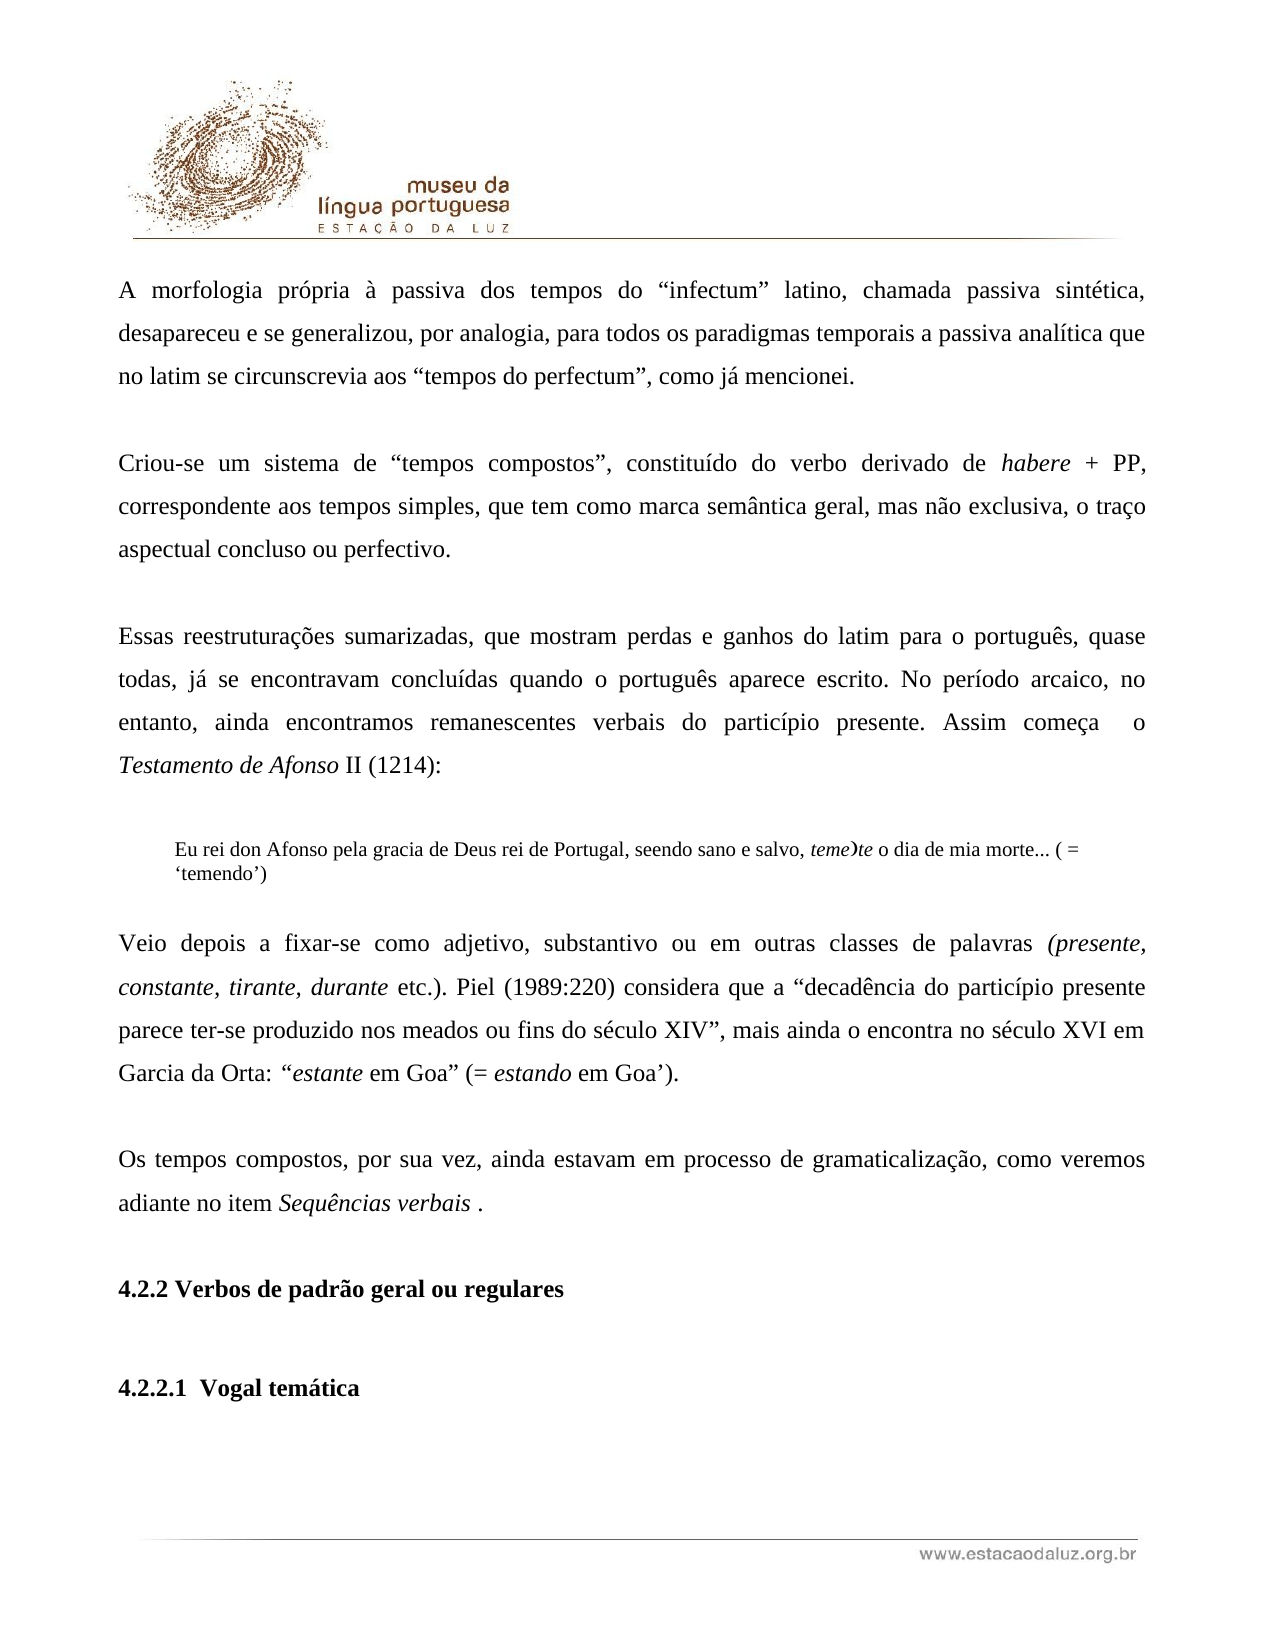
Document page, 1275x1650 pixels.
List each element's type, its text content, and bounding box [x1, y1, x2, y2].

text Os tempos compostos, por sua vez, ainda estavam em processo de gramaticalização, como veremos adiante no item Sequências verbais . [118, 1144, 1146, 1216]
picture [118, 73, 1156, 248]
text Essas reestruturações sumarizadas, que mostram perdas e ganhos do latim para o português, quase todas, já se encontravam concluídas quando o português aparece escrito. No período arcaico, no entanto, ainda encontramos remanescentes verbais do particípio presente. Assim começa o Testamento de Afonso II (1214): [118, 621, 1147, 779]
text Eu rei don Afonso pela gracia de Deus rei de Portugal, seendo sano e salvo, temete o dia de mia morte... ( = ‘temendo’) [174, 837, 1099, 885]
text A morfologia própria à passiva dos tempos do “infectum” latino, chamada passiva sintética, desapareceu e se generalizou, por analogia, para todos os paradigmas temporais a passiva analítica que no latim se circunscrevia aos “tempos do perfectum”, como já mencionei. [118, 275, 1146, 390]
text Criou-se um sistema de “tempos compostos”, constituído do verbo derivado de habere + PP, correspondente aos tempos simples, que tem como marca semântica geral, mas não exclusiva, o traço aspectual concluso ou perfectivo. [118, 448, 1147, 563]
subtitle Verbos de padrão geral ou regulares [118, 1274, 1167, 1303]
list Vogal temática [118, 1373, 1167, 1402]
text Veio depois a fixar-se como adjetivo, substantivo ou em outras classes de palavras (presente, constante, tirante, durante etc.). Piel (1989:220) considera que a “decadência do particípio presente parece ter-se produzido nos meados ou fins do século XIV”, mais ainda o encontra no século XVI em Garcia da Orta: “estante em Goa” (= estando em Goa’). [118, 928, 1147, 1087]
picture [118, 1528, 1156, 1576]
